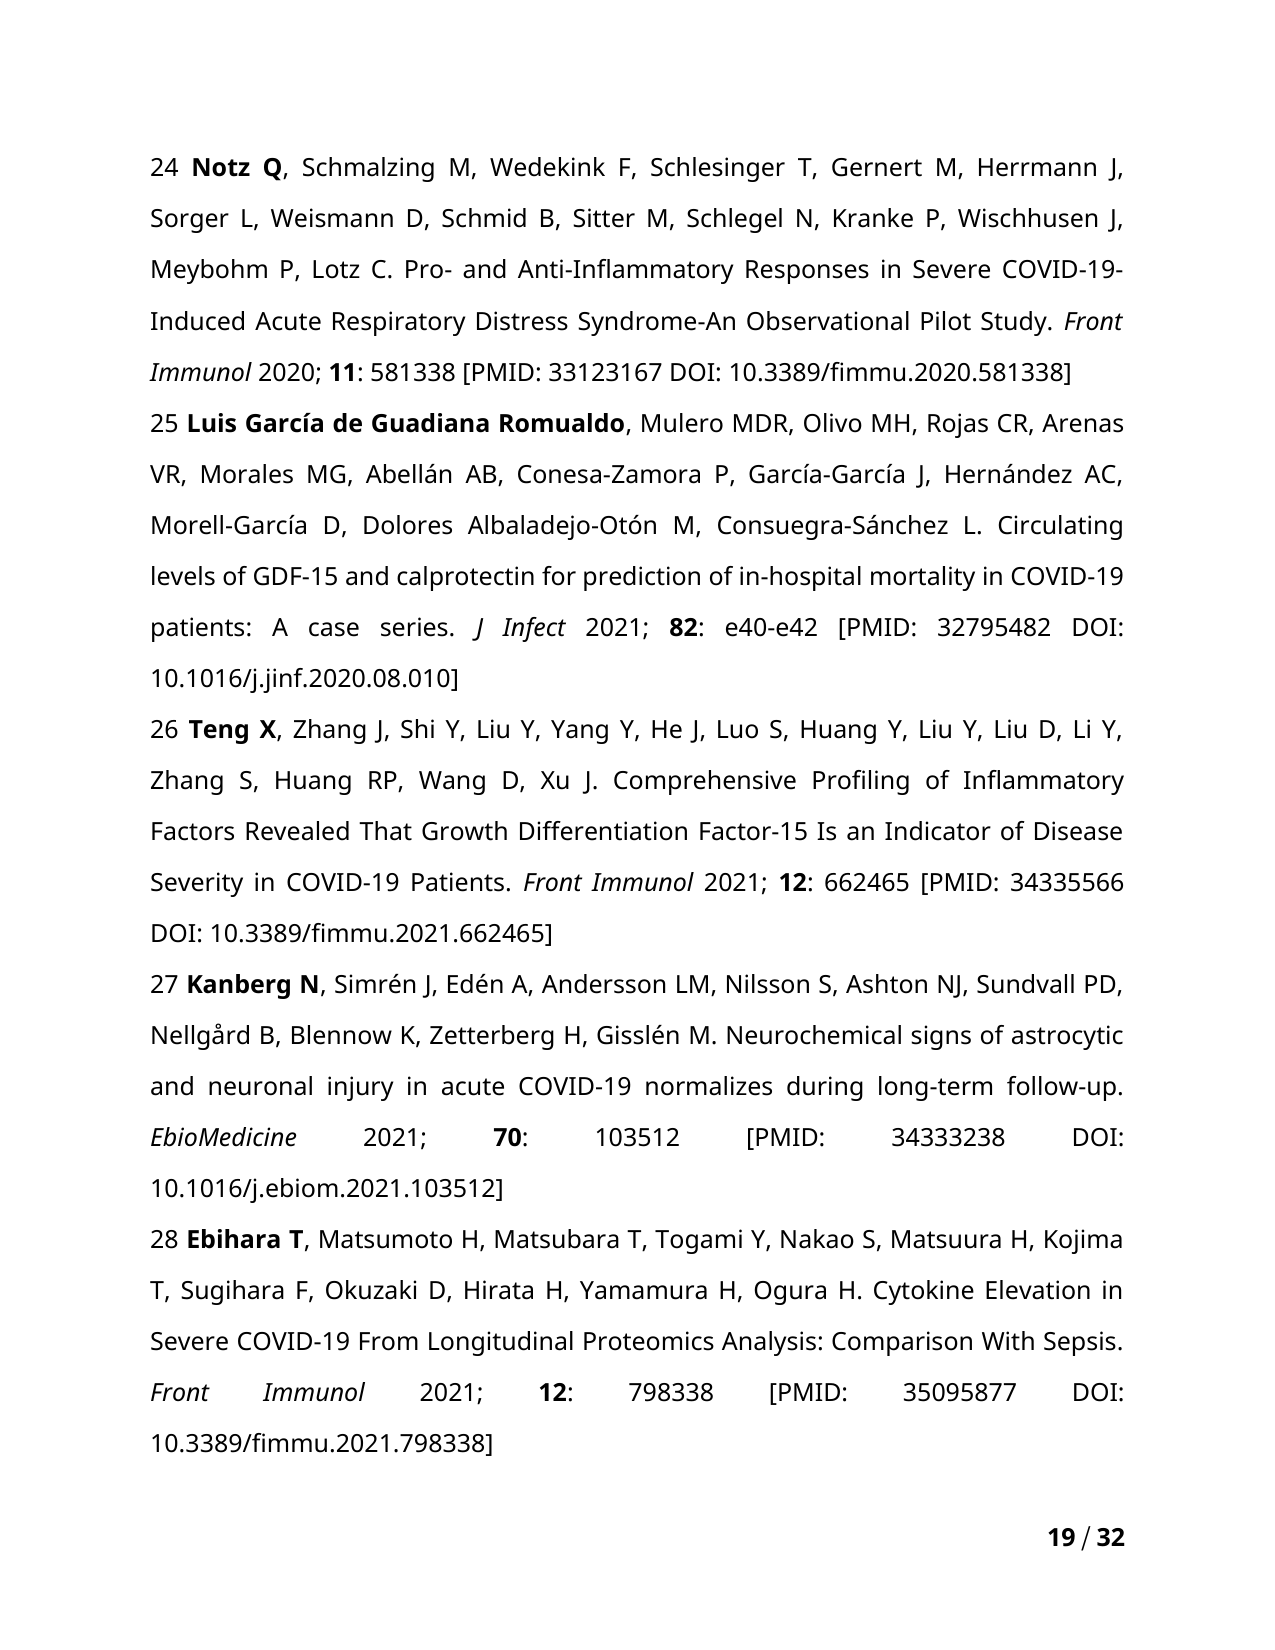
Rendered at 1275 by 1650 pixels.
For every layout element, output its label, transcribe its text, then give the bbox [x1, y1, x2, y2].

text 28 Ebihara T, Matsumoto H, Matsubara T, Togami Y, Nakao S, Matsuura H, Kojima T, Sugihara F, Okuzaki D, Hirata H, Yamamura H, Ogura H. Cytokine Elevation in Severe COVID-19 From Longitudinal Proteomics Analysis: Comparison With Sepsis. Front Immunol 2021; 12: 798338 [PMID: 35095877 DOI: 10.3389/fimmu.2021.798338] [150, 1222, 1125, 1460]
text 27 Kanberg N, Simrén J, Edén A, Andersson LM, Nilsson S, Ashton NJ, Sundvall PD, Nellgård B, Blennow K, Zetterberg H, Gisslén M. Neurochemical signs of astrocytic and neuronal injury in acute COVID-19 normalizes during long-term follow-up. EbioMedicine 2021; 70: 103512 [PMID: 34333238 DOI: 10.1016/j.ebiom.2021.103512] [150, 967, 1125, 1205]
text 24 Notz Q, Schmalzing M, Wedekink F, Schlesinger T, Gernert M, Herrmann J, Sorger L, Weismann D, Schmid B, Sitter M, Schlegel N, Kranke P, Wischhusen J, Meybohm P, Lotz C. Pro- and Anti-Inflammatory Responses in Severe COVID-19-Induced Acute Respiratory Distress Syndrome-An Observational Pilot Study. Front Immunol 2020; 11: 581338 [PMID: 33123167 DOI: 10.3389/fimmu.2020.581338] [150, 150, 1125, 388]
text 26 Teng X, Zhang J, Shi Y, Liu Y, Yang Y, He J, Luo S, Huang Y, Liu Y, Liu D, Li Y, Zhang S, Huang RP, Wang D, Xu J. Comprehensive Profiling of Inflammatory Factors Revealed That Growth Differentiation Factor-15 Is an Indicator of Disease Severity in COVID-19 Patients. Front Immunol 2021; 12: 662465 [PMID: 34335566 DOI: 10.3389/fimmu.2021.662465] [150, 711, 1125, 950]
text 25 Luis García de Guadiana Romualdo, Mulero MDR, Olivo MH, Rojas CR, Arenas VR, Morales MG, Abellán AB, Conesa-Zamora P, García-García J, Hernández AC, Morell-García D, Dolores Albaladejo-Otón M, Consuegra-Sánchez L. Circulating levels of GDF-15 and calprotectin for prediction of in-hospital mortality in COVID-19 patients: A case series. J Infect 2021; 82: e40-e42 [PMID: 32795482 DOI: 10.1016/j.jinf.2020.08.010] [150, 405, 1125, 694]
